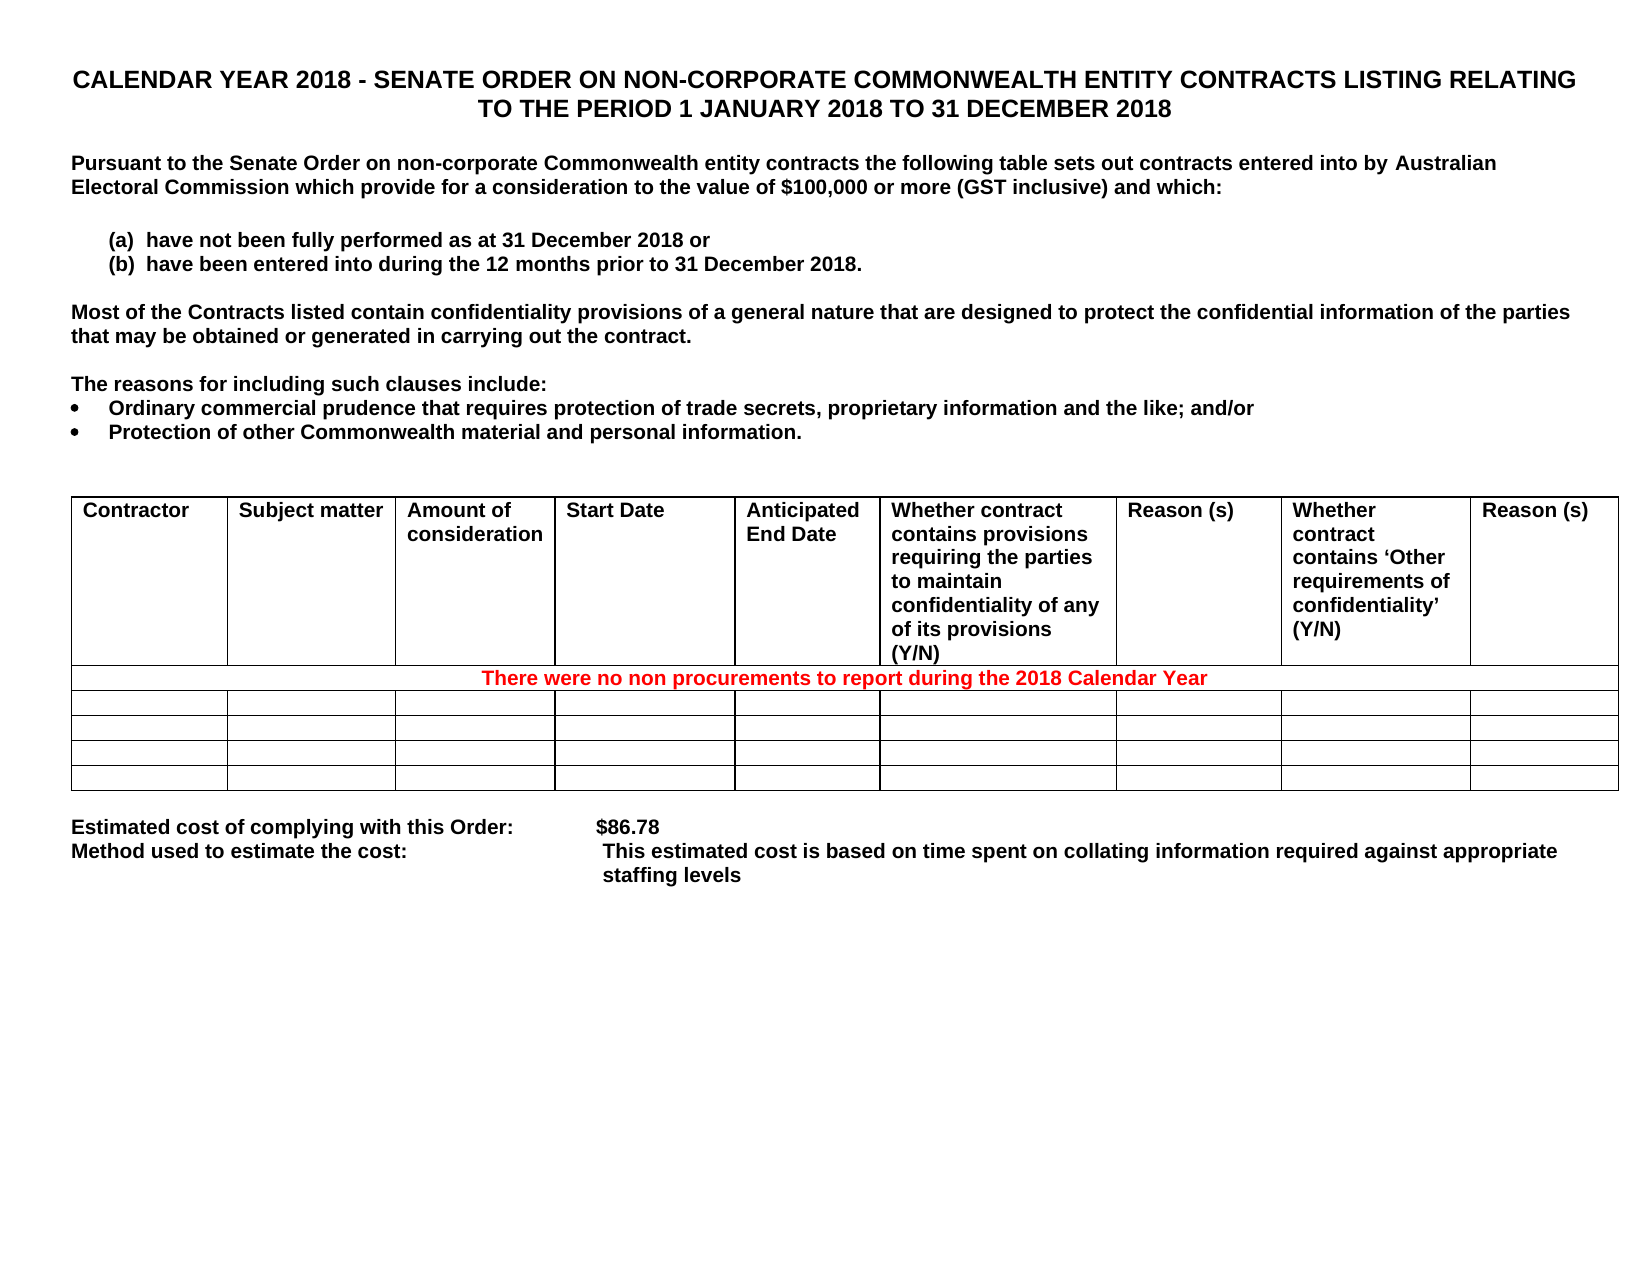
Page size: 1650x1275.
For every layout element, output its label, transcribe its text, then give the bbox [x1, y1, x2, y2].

table_header Contractor [72, 498, 227, 665]
table_cell [1282, 716, 1470, 740]
table_cell [396, 766, 554, 790]
table_cell [736, 691, 879, 715]
table_cell [736, 741, 879, 765]
table_cell [1471, 691, 1618, 715]
list have not been fully performed as at 31 December 2018 or [108, 228, 1579, 252]
table_cell [736, 716, 879, 740]
table_cell [72, 766, 227, 790]
text CALENDAR YEAR 2018 - SENATE ORDER ON NON-CORPORATE COMMONWEALTH ENTITY CONTRACTS LISTING RELATING TO THE PERIOD 1 JANUARY 2018 TO 31 DECEMBER 2018 [71, 65, 1579, 122]
table_cell [556, 766, 734, 790]
table_cell [1117, 766, 1281, 790]
table_cell [228, 766, 395, 790]
table_cell [1282, 766, 1470, 790]
table_cell [72, 741, 227, 765]
table_cell [228, 741, 395, 765]
table_cell [72, 716, 227, 740]
table_cell [881, 766, 1116, 790]
table_cell [736, 766, 879, 790]
table_header Reason (s) [1471, 498, 1618, 665]
table_cell [881, 741, 1116, 765]
text Most of the Contracts listed contain confidentiality provisions of a general nature that are designed to protect the confidential information of the parties that may be obtained or generated in carrying out the contract. [71, 300, 1579, 348]
table_header Start Date [556, 498, 734, 665]
table_cell [72, 691, 227, 715]
table_cell [881, 691, 1116, 715]
table_cell [556, 691, 734, 715]
table_header Anticipated End Date [736, 498, 879, 665]
table_cell [1471, 716, 1618, 740]
table_header Amount of consideration [396, 498, 554, 665]
list Protection of other Commonwealth material and personal information. [71, 420, 1579, 444]
table_cell [1282, 691, 1470, 715]
text The reasons for including such clauses include: [71, 372, 1579, 396]
table_cell [228, 691, 395, 715]
table_cell [1117, 741, 1281, 765]
table_cell [1117, 716, 1281, 740]
text Method used to estimate the cost: This estimated cost is based on time spent on collating information required against appropriate staffing levels [71, 839, 1579, 887]
table_cell [556, 741, 734, 765]
table_cell There were no non procurements to report during the 2018 Calendar Year [72, 666, 1618, 690]
table_cell [1471, 741, 1618, 765]
table_header Whether contract contains ‘Other requirements of confidentiality’ (Y/N) [1282, 498, 1470, 665]
table_cell [881, 716, 1116, 740]
table_cell [228, 716, 395, 740]
table_header Whether contract contains provisions requiring the parties to maintain confidentiality of any of its provisions (Y/N) [881, 498, 1116, 665]
text Estimated cost of complying with this Order: $86.78 [71, 815, 1579, 839]
table_cell [396, 691, 554, 715]
table_header Subject matter [228, 498, 395, 665]
table_header Reason (s) [1117, 498, 1281, 665]
table_cell [1471, 766, 1618, 790]
table_cell [556, 716, 734, 740]
table_cell [396, 716, 554, 740]
text Pursuant to the Senate Order on non-corporate Commonwealth entity contracts the following table sets out contracts entered into by Australian Electoral Commission which provide for a consideration to the value of $100,000 or more (GST inclusive) and which: [71, 151, 1579, 199]
table_cell [396, 741, 554, 765]
table_cell [1117, 691, 1281, 715]
list have been entered into during the 12 months prior to 31 December 2018. [108, 252, 1579, 276]
list Ordinary commercial prudence that requires protection of trade secrets, proprietary information and the like; and/or [71, 396, 1579, 420]
table_cell [1282, 741, 1470, 765]
